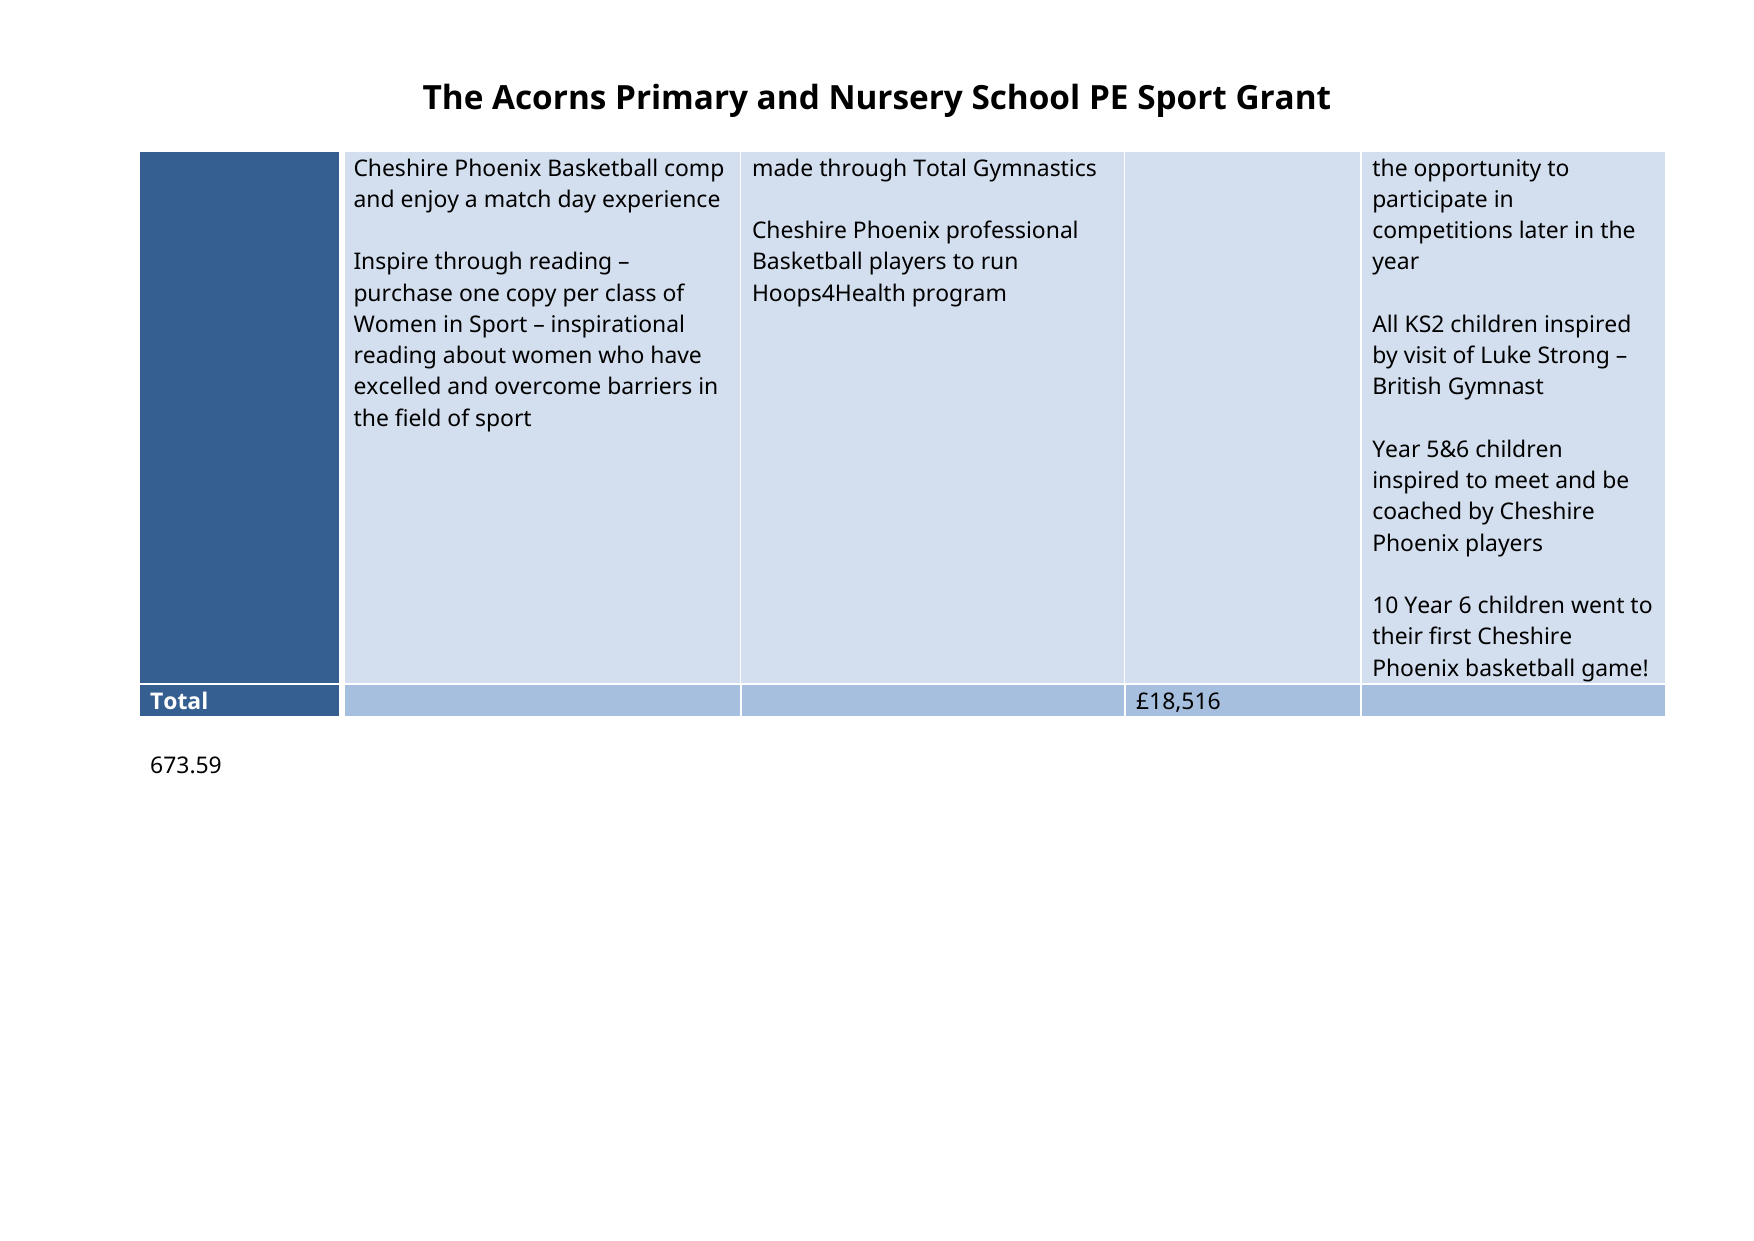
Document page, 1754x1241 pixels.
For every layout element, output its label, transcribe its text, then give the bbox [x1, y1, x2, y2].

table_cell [140, 152, 339, 683]
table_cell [1125, 152, 1360, 683]
table_cell £18,516 [1126, 685, 1360, 716]
table_cell Total [140, 685, 339, 716]
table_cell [345, 152, 740, 683]
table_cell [1362, 152, 1665, 683]
table_cell [742, 685, 1124, 716]
text 673.59 [150, 749, 1604, 781]
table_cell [741, 152, 1124, 683]
table_cell [345, 685, 740, 716]
table_cell [1362, 685, 1665, 716]
